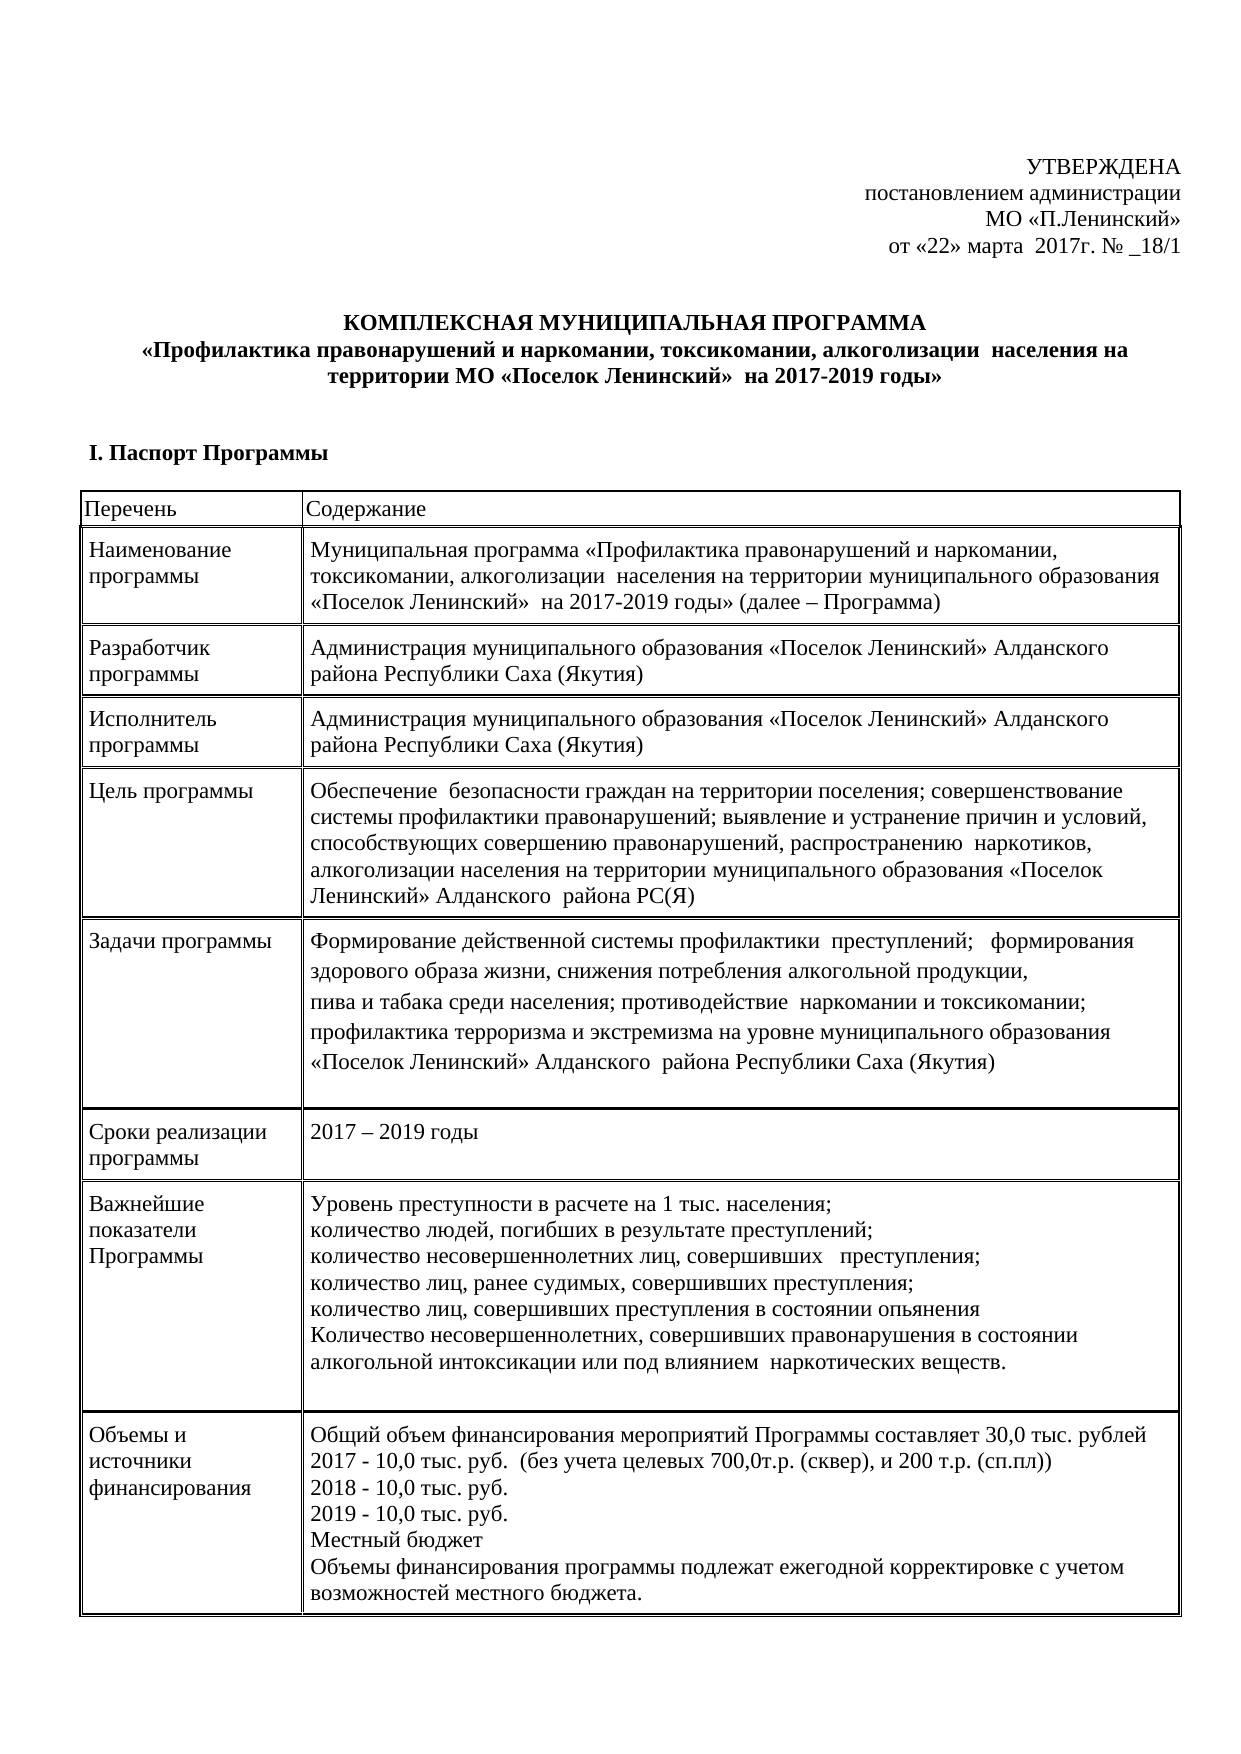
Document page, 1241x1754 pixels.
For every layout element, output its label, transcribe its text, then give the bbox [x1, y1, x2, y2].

table_cell Обеспечение безопасности граждан на территории поселения; совершенствование системы профилактики правонарушений; выявление и устранение причин и условий, способствующих совершению правонарушений, распространению наркотиков, алкоголизации населения на территории муниципального образования «Поселок Ленинский» Алданского района РС(Я) [304, 769, 1178, 916]
table_cell Муниципальная программа «Профилактика правонарушений и наркомании, токсикомании, алкоголизации населения на территории муниципального образования «Поселок Ленинский» на 2017-2019 годы» (далее – Программа) [304, 528, 1178, 622]
text «Профилактика правонарушений и наркомании, токсикомании, алкоголизации населения на территории МО «Поселок Ленинский» на 2017-2019 годы» [88, 336, 1181, 388]
table_header Содержание [303, 492, 1179, 524]
table_cell 2017 – 2019 годы [304, 1110, 1178, 1178]
table_cell Администрация муниципального образования «Поселок Ленинский» Алданского района Республики Саха (Якутия) [304, 698, 1178, 766]
table_cell Сроки реализации программы [83, 1110, 301, 1178]
table_cell Задачи программы [83, 920, 301, 1107]
table_cell Важнейшие показатели Программы [83, 1182, 301, 1410]
text МО «П.Ленинский» [88, 206, 1181, 232]
table_cell Объемы и источники финансирования [83, 1413, 302, 1613]
table_cell Исполнитель программы [83, 698, 301, 766]
table_header Перечень [82, 492, 302, 524]
table_cell Разработчик программы [83, 626, 301, 694]
table_cell Уровень преступности в расчете на 1 тыс. населения; количество людей, погибших в результате преступлений; количество несовершеннолетних лиц, совершивших преступления; количество лиц, ранее судимых, совершивших преступления; количество лиц, совершивших преступления в состоянии опьянения Количество несовершеннолетних, совершивших правонарушения в состоянии алкогольной интоксикации или под влиянием наркотических веществ. [304, 1182, 1178, 1410]
table_cell Общий объем финансирования мероприятий Программы составляет 30,0 тыс. рублей 2017 - 10,0 тыс. руб. (без учета целевых 700,0т.р. (сквер), и 200 т.р. (сп.пл)) 2018 - 10,0 тыс. руб. 2019 - 10,0 тыс. руб. Местный бюджет Объемы финансирования программы подлежат ежегодной корректировке с учетом возможностей местного бюджета. [303, 1413, 1178, 1613]
table_cell Цель программы [83, 769, 301, 916]
text от «22» марта 2017г. № _18/1 [88, 232, 1181, 258]
table_cell Формирование действенной системы профилактики преступлений; формирования здорового образа жизни, снижения потребления алкогольной продукции, пива и табака среди населения; противодействие наркомании и токсикомании; профилактика терроризма и экстремизма на уровне муниципального образования «Поселок Ленинский» Алданского района Республики Саха (Якутия) [304, 920, 1178, 1107]
table_cell Наименование программы [83, 528, 301, 622]
table_cell Администрация муниципального образования «Поселок Ленинский» Алданского района Республики Саха (Якутия) [304, 626, 1178, 694]
text постановлением администрации [88, 179, 1181, 206]
text КОМПЛЕКСНАЯ МУНИЦИПАЛЬНАЯ ПРОГРАММА [88, 309, 1181, 336]
text I. Паспорт Программы [88, 439, 1181, 466]
text УТВЕРЖДЕНА [88, 153, 1181, 179]
